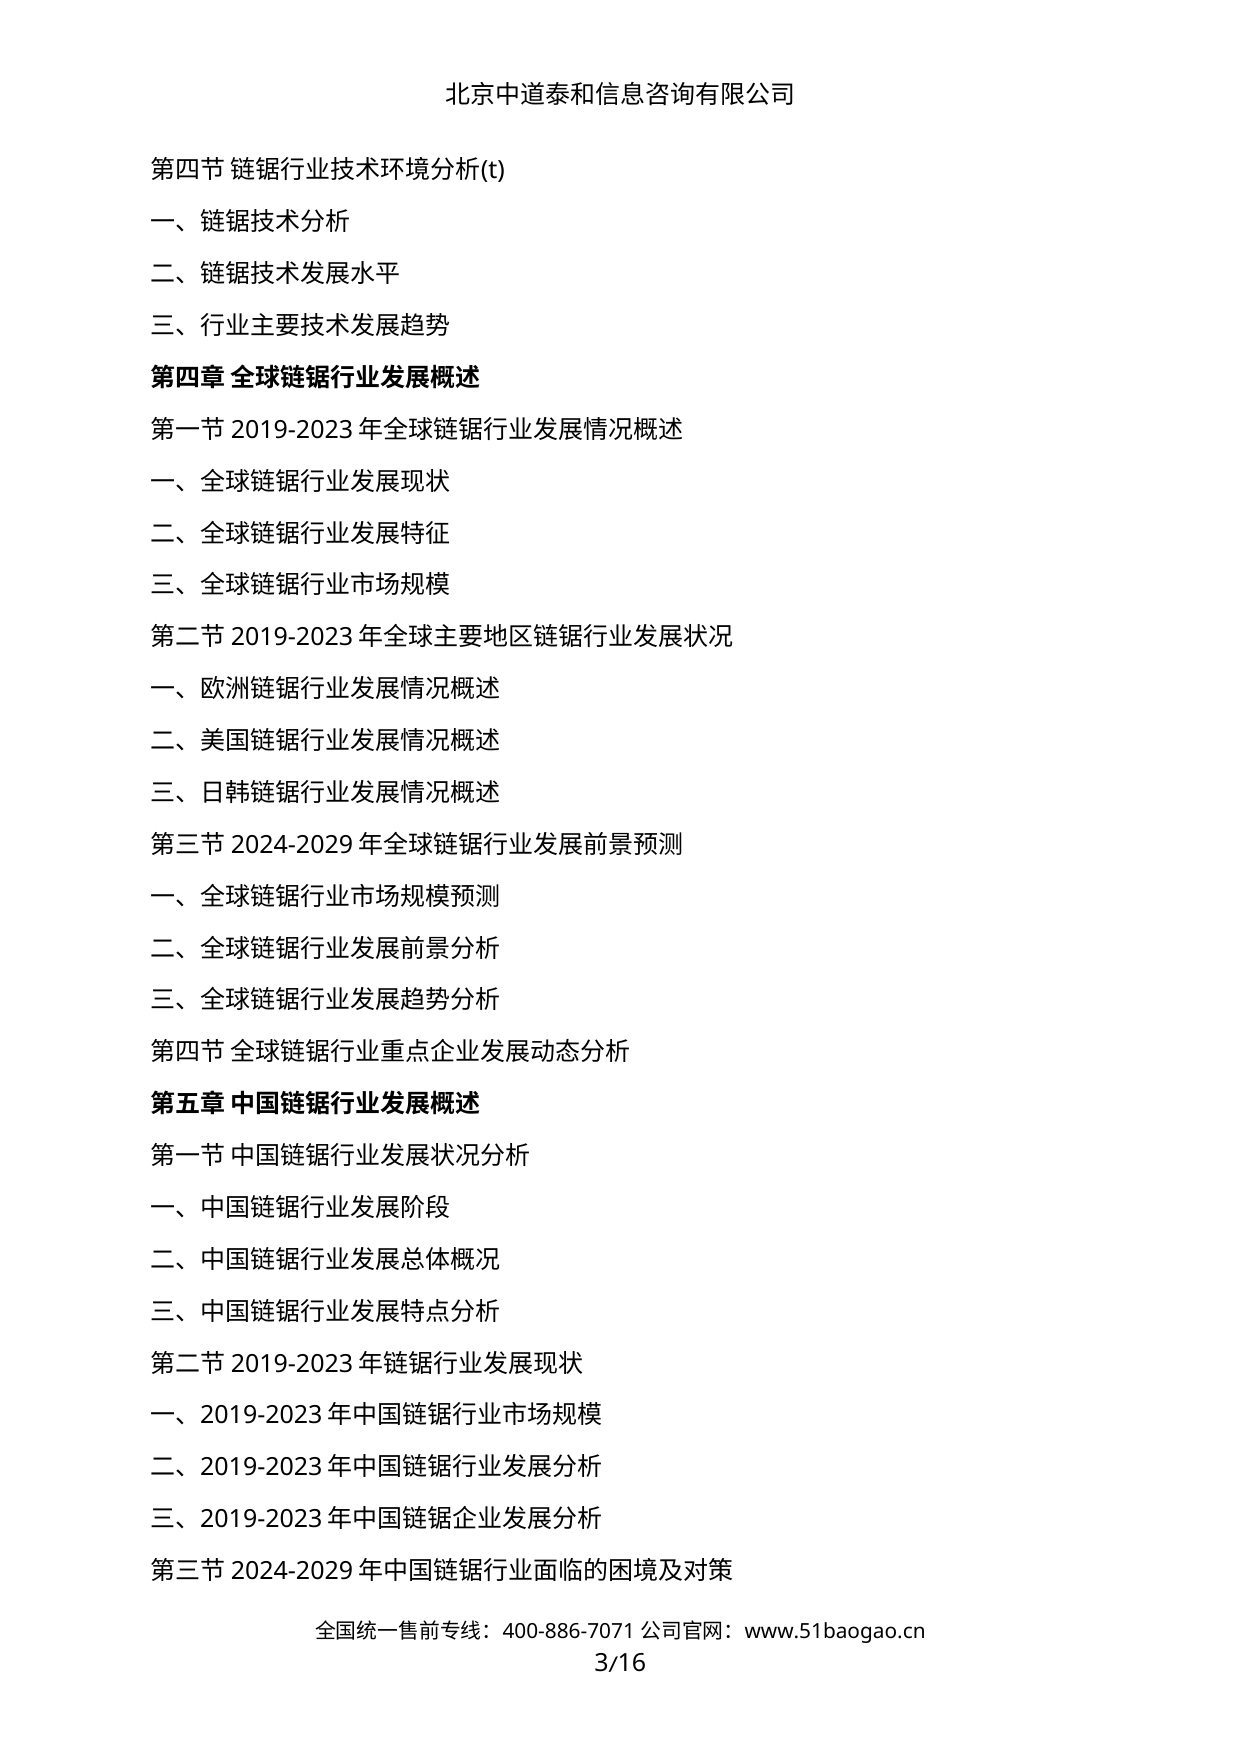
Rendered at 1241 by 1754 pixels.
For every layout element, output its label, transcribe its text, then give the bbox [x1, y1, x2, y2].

text 二、全球链锯行业发展特征 [150, 513, 1090, 549]
text 三、行业主要技术发展趋势 [150, 306, 1090, 342]
text 第四节 全球链锯行业重点企业发展动态分析 [150, 1032, 1090, 1068]
text 三、全球链锯行业市场规模 [150, 565, 1090, 601]
text 第一节 中国链锯行业发展状况分析 [150, 1136, 1090, 1172]
text 一、链锯技术分析 [150, 202, 1090, 238]
text 二、美国链锯行业发展情况概述 [150, 721, 1090, 757]
text 三、日韩链锯行业发展情况概述 [150, 772, 1090, 809]
text 三、2019-2023年中国链锯企业发展分析 [150, 1499, 1090, 1535]
text 第一节 2019-2023年全球链锯行业发展情况概述 [150, 409, 1090, 446]
text 二、2019-2023年中国链锯行业发展分析 [150, 1447, 1090, 1483]
text 三、中国链锯行业发展特点分析 [150, 1291, 1090, 1327]
text 第三节 2024-2029年中国链锯行业面临的困境及对策 [150, 1551, 1090, 1587]
text 第四章 全球链锯行业发展概述 [150, 357, 1090, 394]
text 二、中国链锯行业发展总体概况 [150, 1239, 1090, 1276]
text 一、全球链锯行业市场规模预测 [150, 876, 1090, 912]
text 二、链锯技术发展水平 [150, 254, 1090, 290]
text 一、中国链锯行业发展阶段 [150, 1187, 1090, 1224]
text 一、2019-2023年中国链锯行业市场规模 [150, 1395, 1090, 1431]
text 三、全球链锯行业发展趋势分析 [150, 980, 1090, 1016]
text 第五章 中国链锯行业发展概述 [150, 1084, 1090, 1120]
text 第二节 2019-2023年全球主要地区链锯行业发展状况 [150, 617, 1090, 653]
text 第二节 2019-2023年链锯行业发展现状 [150, 1343, 1090, 1379]
text 二、全球链锯行业发展前景分析 [150, 928, 1090, 964]
text 第三节 2024-2029年全球链锯行业发展前景预测 [150, 824, 1090, 861]
text 一、欧洲链锯行业发展情况概述 [150, 669, 1090, 705]
text 一、全球链锯行业发展现状 [150, 461, 1090, 497]
text 第四节 链锯行业技术环境分析(t) [150, 150, 1090, 186]
